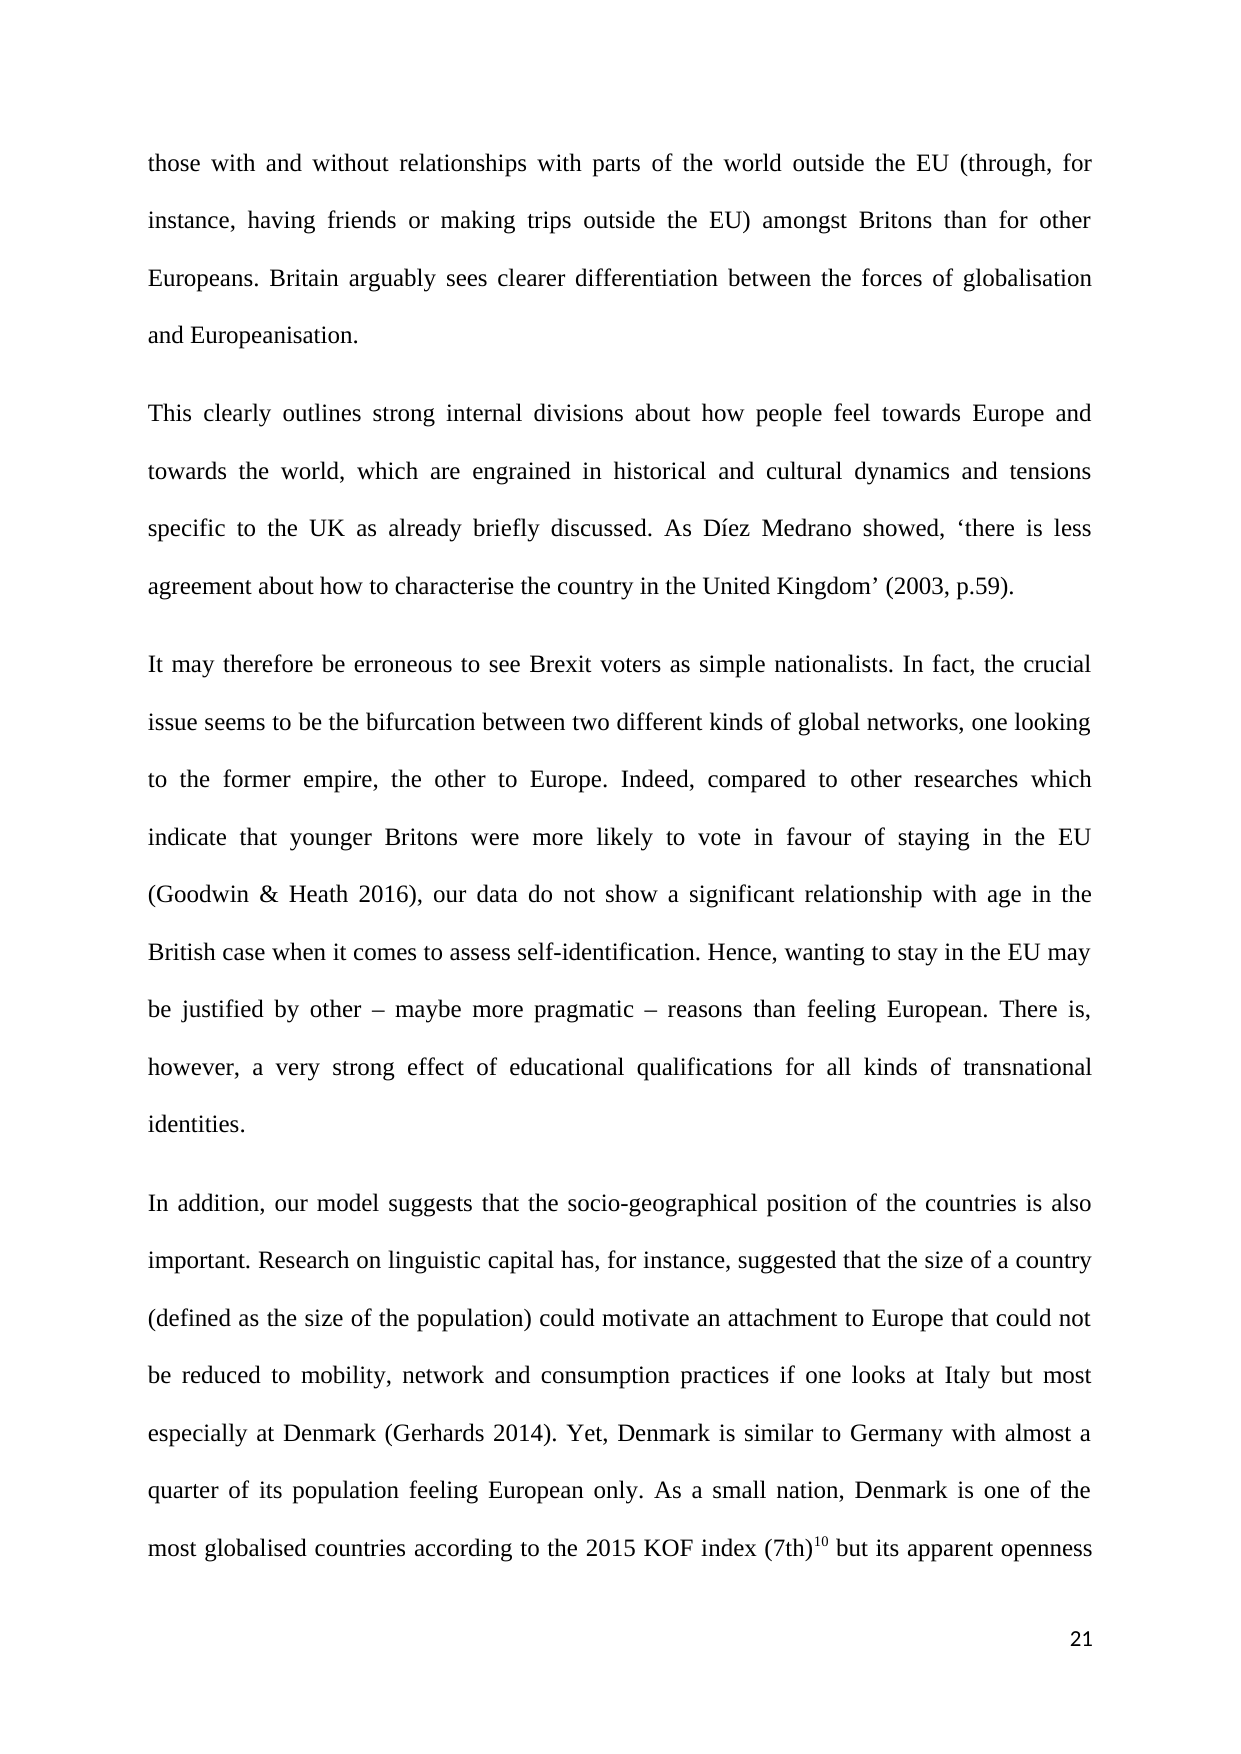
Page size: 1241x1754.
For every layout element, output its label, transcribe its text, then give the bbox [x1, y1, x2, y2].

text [148, 1188, 1093, 1561]
text This clearly outlines strong internal divisions about how people feel towards Europe and towards the world, which are engrained in historical and cultural dynamics and tensions specific to the UK as already briefly discussed. As Díez Medrano showed, ‘there is less agreement about how to characterise the country in the United Kingdom’ (2003, p.59). [148, 398, 1093, 600]
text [148, 148, 1093, 349]
text It may therefore be erroneous to see Brexit voters as simple nationalists. In fact, the crucial issue seems to be the bifurcation between two different kinds of global networks, one looking to the former empire, the other to Europe. Indeed, compared to other researches which indicate that younger Britons were more likely to vote in favour of staying in the EU (Goodwin & Heath 2016), our data do not show a significant relationship with age in the British case when it comes to assess self-identification. Hence, wanting to stay in the EU may be justified by other – maybe more pragmatic – reasons than feeling European. There is, however, a very strong effect of educational qualifications for all kinds of transnational identities. [148, 649, 1093, 1138]
